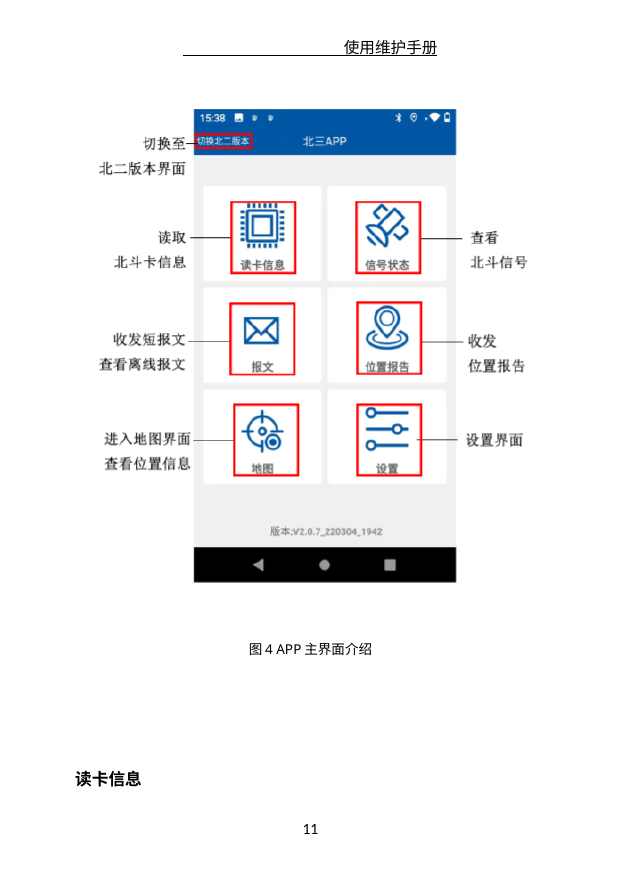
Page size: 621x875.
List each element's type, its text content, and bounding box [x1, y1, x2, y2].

picture [88, 79, 532, 613]
text 读卡信息 [75, 762, 545, 794]
text 图 4 APP主界面介绍 [75, 632, 545, 664]
